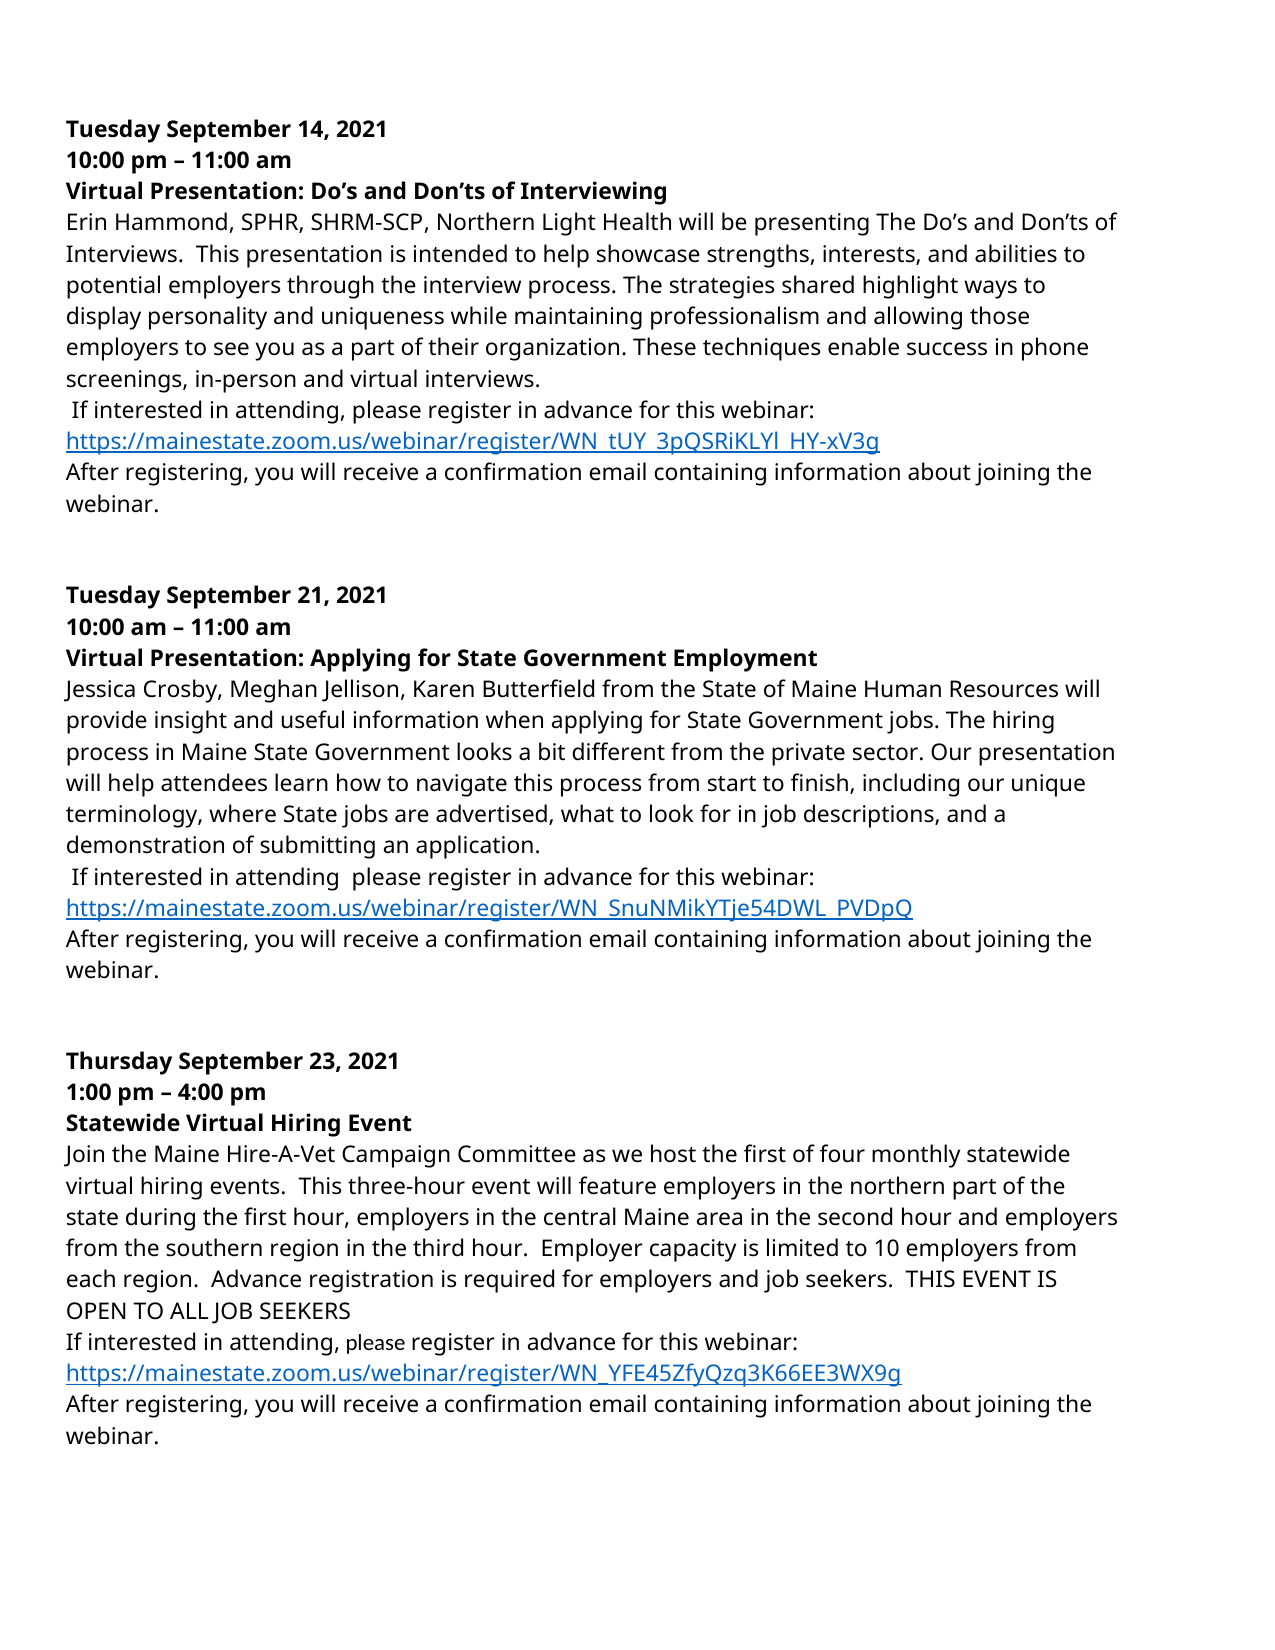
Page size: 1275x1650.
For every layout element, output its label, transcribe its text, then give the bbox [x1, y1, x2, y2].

text Virtual Presentation: Do’s and Don’ts of Interviewing [66, 175, 1125, 206]
text If interested in attending, please register in advance for this webinar: [66, 1326, 1125, 1357]
text Virtual Presentation: Applying for State Government Employment [66, 642, 1125, 673]
text https://mainestate.zoom.us/webinar/register/WN_SnuNMikYTje54DWL_PVDpQ [66, 892, 1125, 923]
text https://mainestate.zoom.us/webinar/register/WN_YFE45ZfyQzq3K66EE3WX9g [66, 1357, 1125, 1388]
text After registering, you will receive a confirmation email containing information about joining the webinar. [66, 456, 1125, 550]
text If interested in attending, please register in advance for this webinar: [66, 394, 1125, 425]
text After registering, you will receive a confirmation email containing information about joining the webinar. [66, 1388, 1125, 1451]
text Erin Hammond, SPHR, SHRM-SCP, Northern Light Health will be presenting The Do’s and Don’ts of Interviews. This presentation is intended to help showcase strengths, interests, and abilities to potential employers through the interview process. The strategies shared highlight ways to display personality and uniqueness while maintaining professionalism and allowing those employers to see you as a part of their organization. These techniques enable success in phone screenings, in-person and virtual interviews. [66, 206, 1125, 394]
text Statewide Virtual Hiring Event Join the Maine Hire-A-Vet Campaign Committee as we host the first of four monthly statewide virtual hiring events. This three-hour event will feature employers in the northern part of the state during the first hour, employers in the central Maine area in the second hour and employers from the southern region in the third hour. Employer capacity is limited to 10 employers from each region. Advance registration is required for employers and job seekers. THIS EVENT IS OPEN TO ALL JOB SEEKERS [66, 1107, 1125, 1326]
text After registering, you will receive a confirmation email containing information about joining the webinar. [66, 923, 1125, 1013]
text Tuesday September 21, 2021 10:00 am – 11:00 am [66, 579, 1125, 642]
text Tuesday September 14, 2021 10:00 pm – 11:00 am [66, 112, 1125, 175]
text https://mainestate.zoom.us/webinar/register/WN_tUY_3pQSRiKLYl_HY-xV3g [66, 425, 1125, 456]
text Jessica Crosby, Meghan Jellison, Karen Butterfield from the State of Maine Human Resources will provide insight and useful information when applying for State Government jobs. The hiring process in Maine State Government looks a bit different from the private sector. Our presentation will help attendees learn how to navigate this process from start to finish, including our unique terminology, where State jobs are advertised, what to look for in job descriptions, and a demonstration of submitting an application. If interested in attending please register in advance for this webinar: [66, 673, 1125, 892]
text Thursday September 23, 2021 1:00 pm – 4:00 pm [66, 1045, 1125, 1107]
